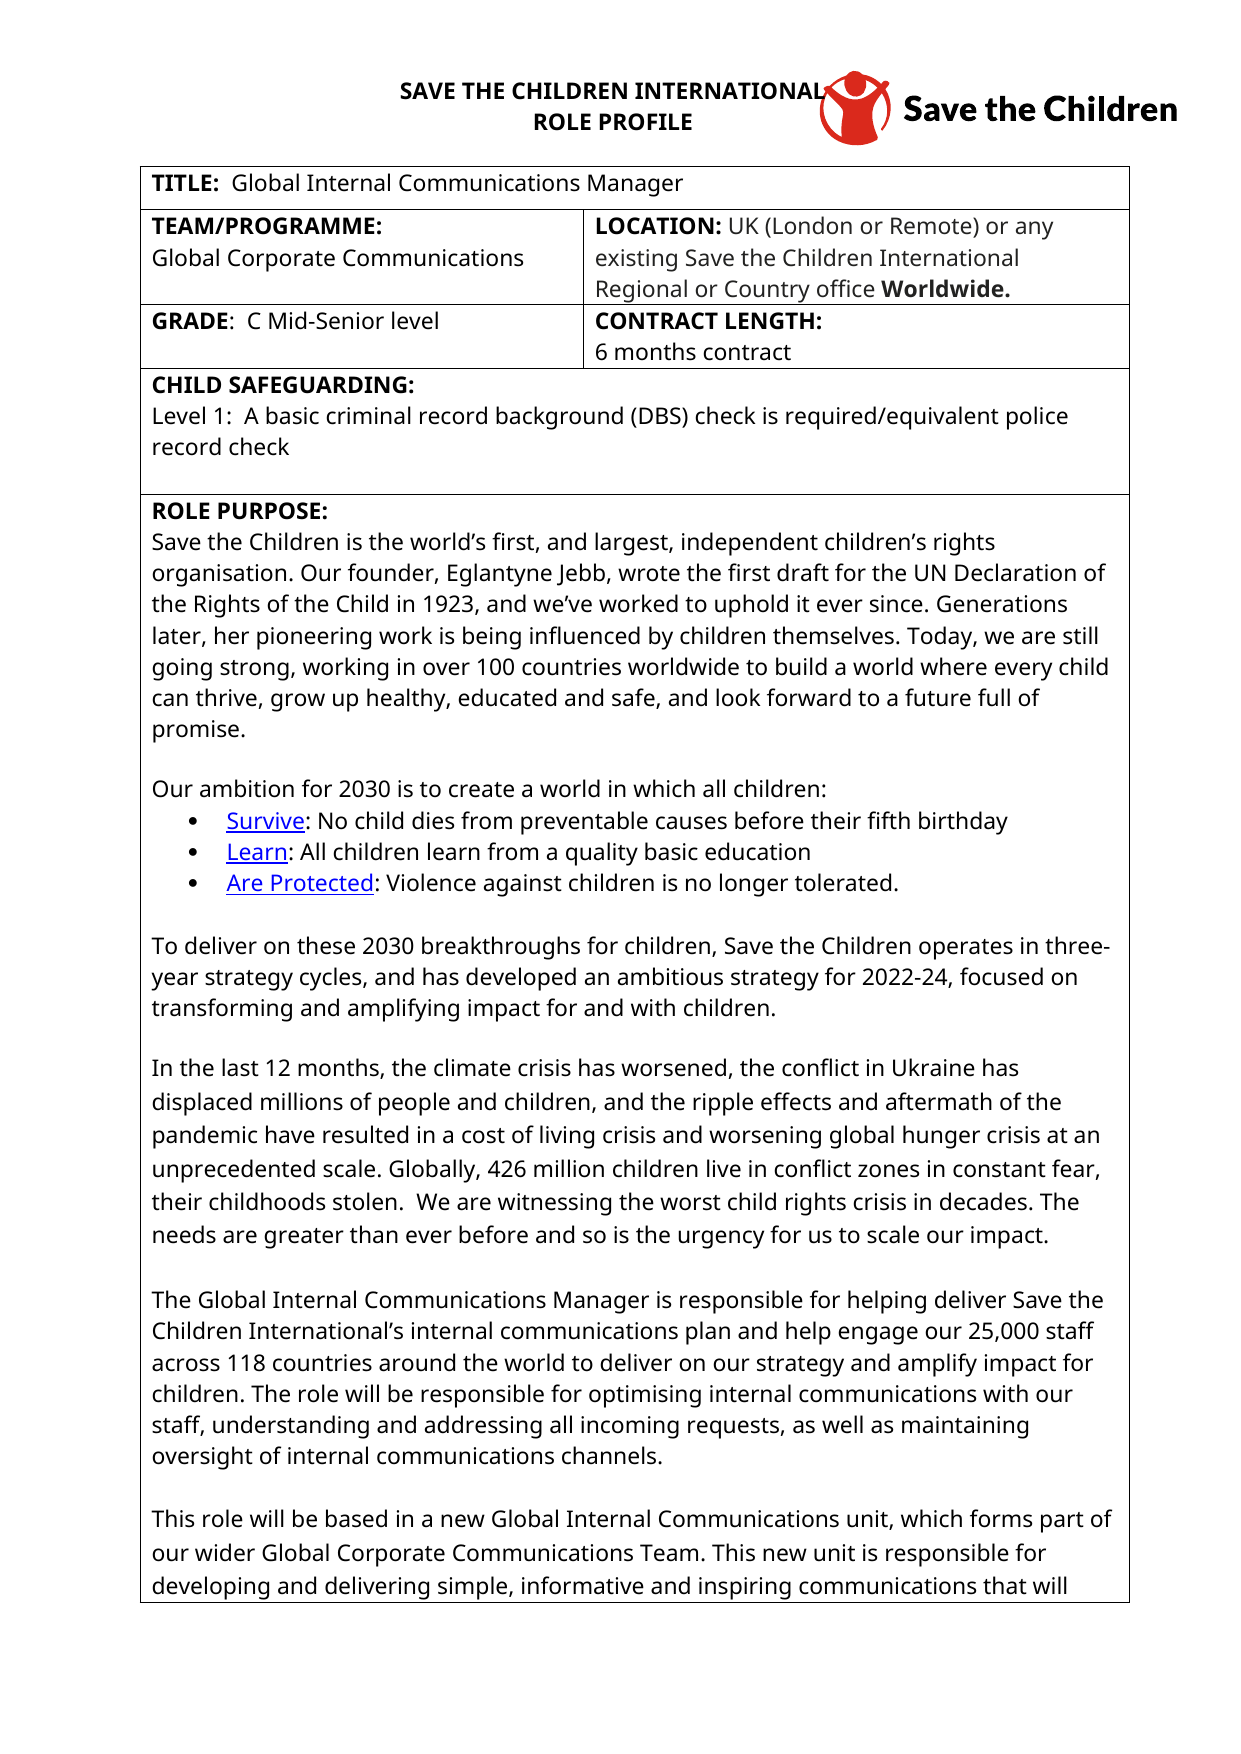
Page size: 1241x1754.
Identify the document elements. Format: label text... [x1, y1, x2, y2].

table_cell LOCATION: UK (London or Remote) or any existing Save the Children International Regional or Country office Worldwide. [584, 210, 728, 304]
table_cell LOCATION: UK (London or Remote) or any existing Save the Children International Regional or Country office Worldwide. [1011, 210, 1129, 304]
table_cell TEAM/PROGRAMME: Global Corporate Communications [141, 210, 583, 304]
table_cell GRADE: C Mid-Senior level [141, 305, 583, 368]
table_cell CONTRACT LENGTH: 6 months contract [584, 305, 1129, 368]
table_cell CHILD SAFEGUARDING: Level 1: A basic criminal record background (DBS) check is required/equivalent police record check [141, 369, 1129, 494]
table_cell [141, 495, 1129, 1602]
table_header TITLE: Global Internal Communications Manager [141, 167, 1129, 209]
